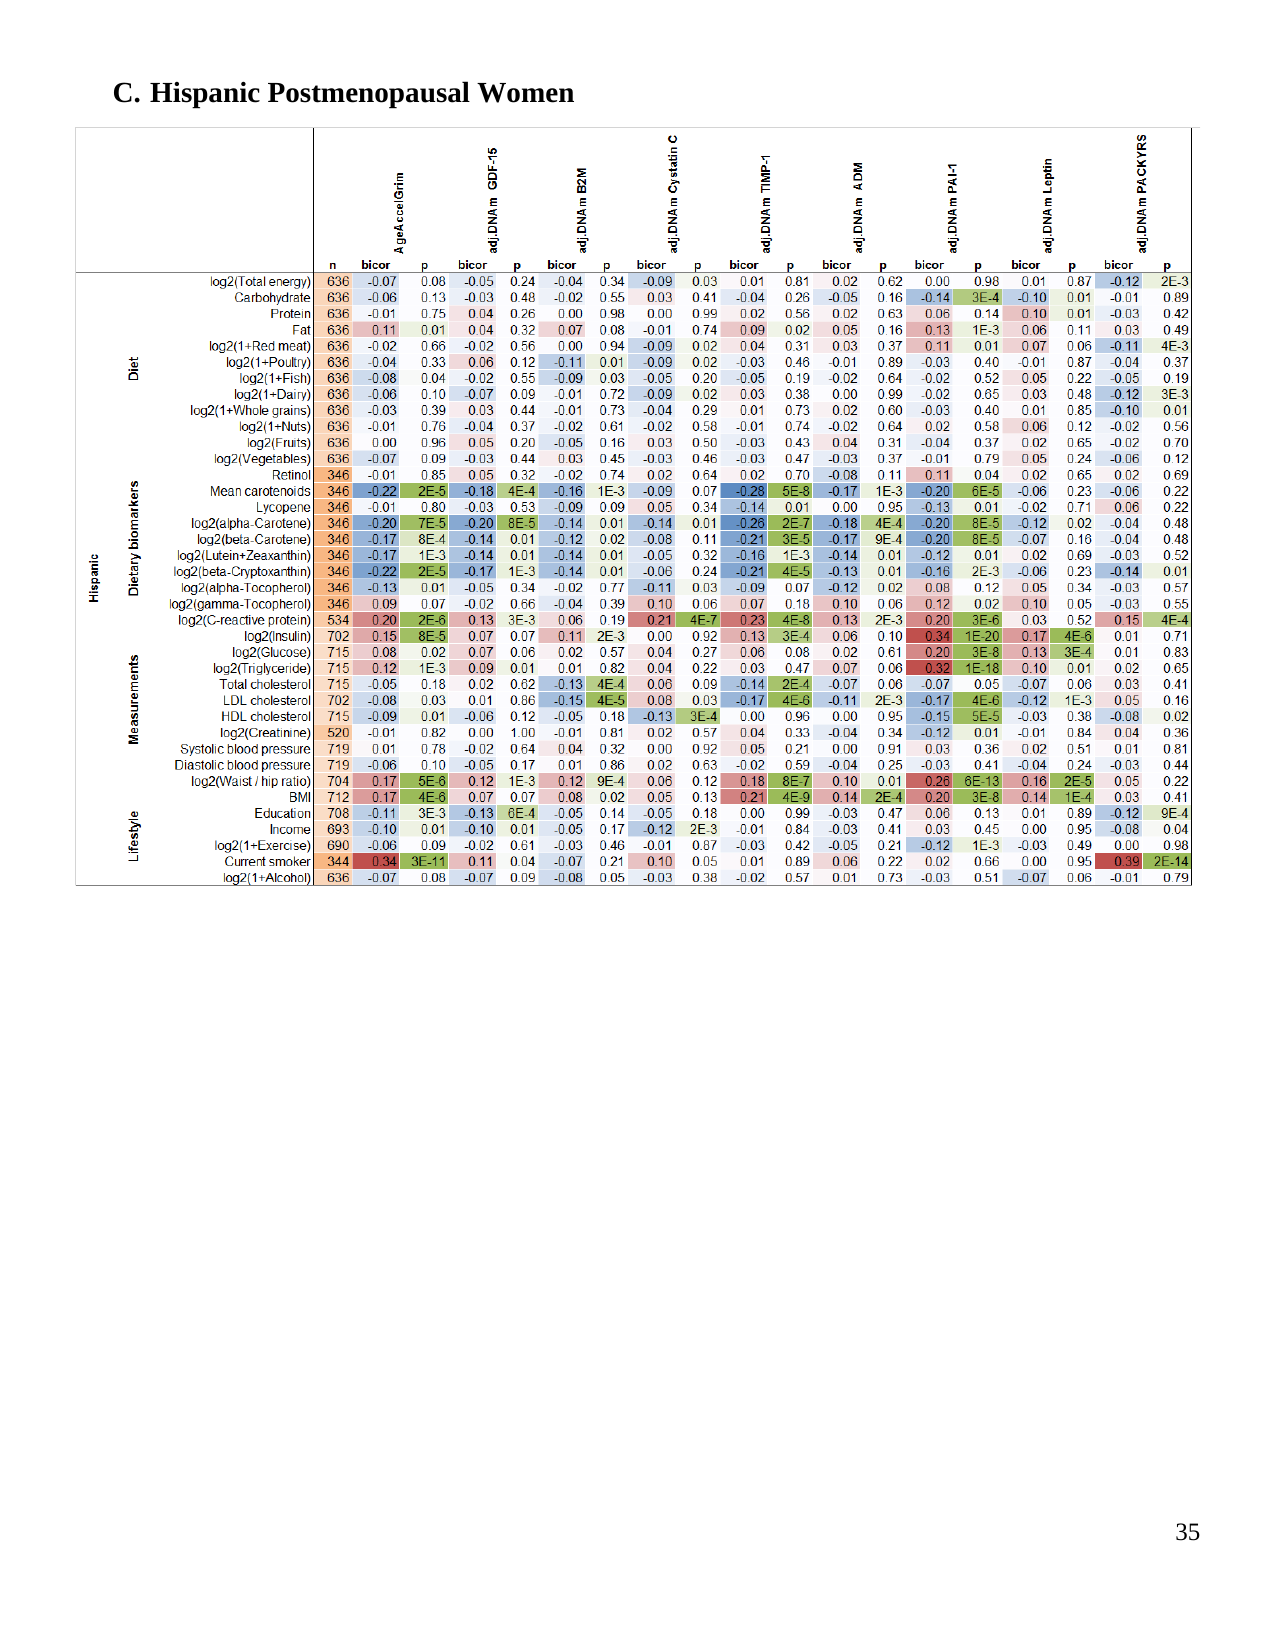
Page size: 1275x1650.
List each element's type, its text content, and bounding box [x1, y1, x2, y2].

list Hispanic Postmenopausal Women [112, 75, 1200, 108]
picture [75, 127, 1200, 890]
